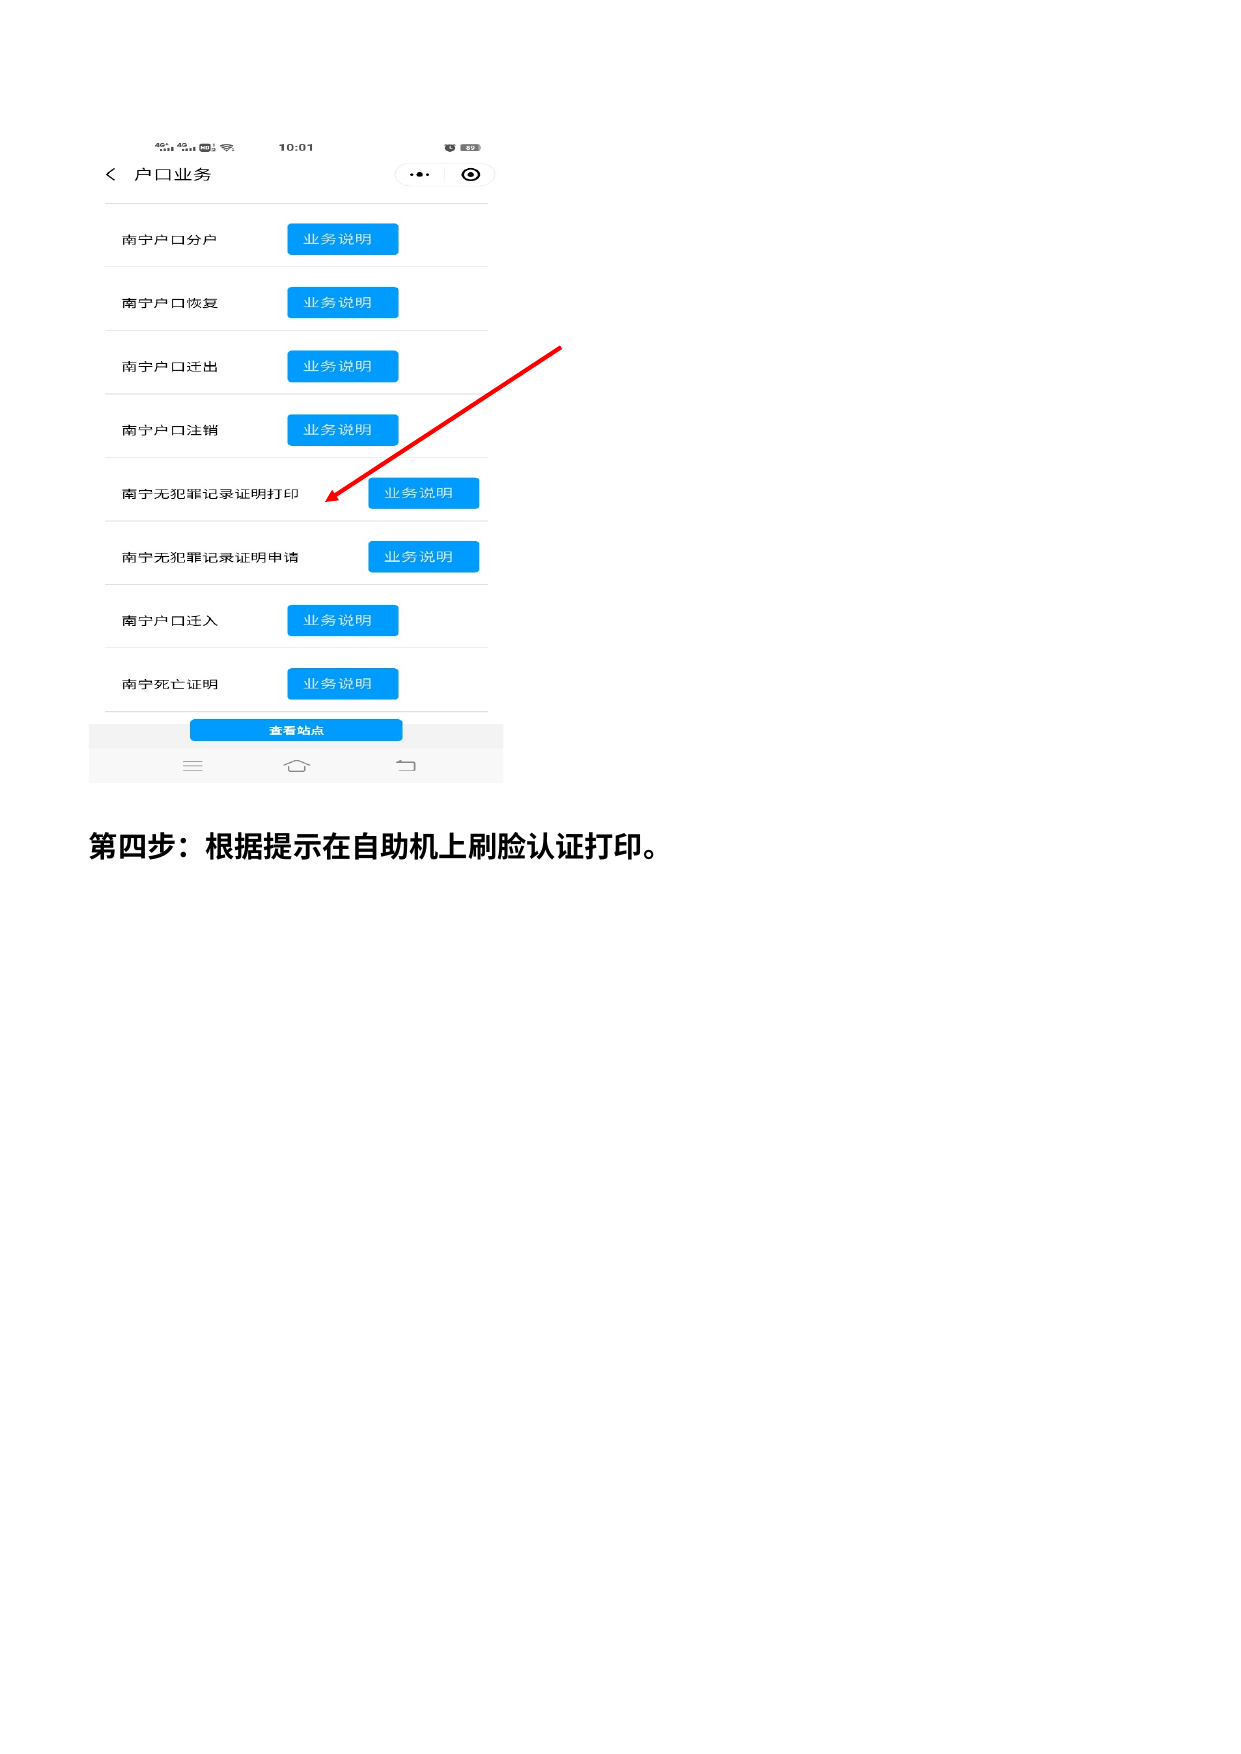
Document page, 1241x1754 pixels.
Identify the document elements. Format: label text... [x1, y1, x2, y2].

text 第四步：根据提示在自助机上刷脸认证打印。 [89, 812, 1152, 877]
picture [88, 129, 504, 783]
